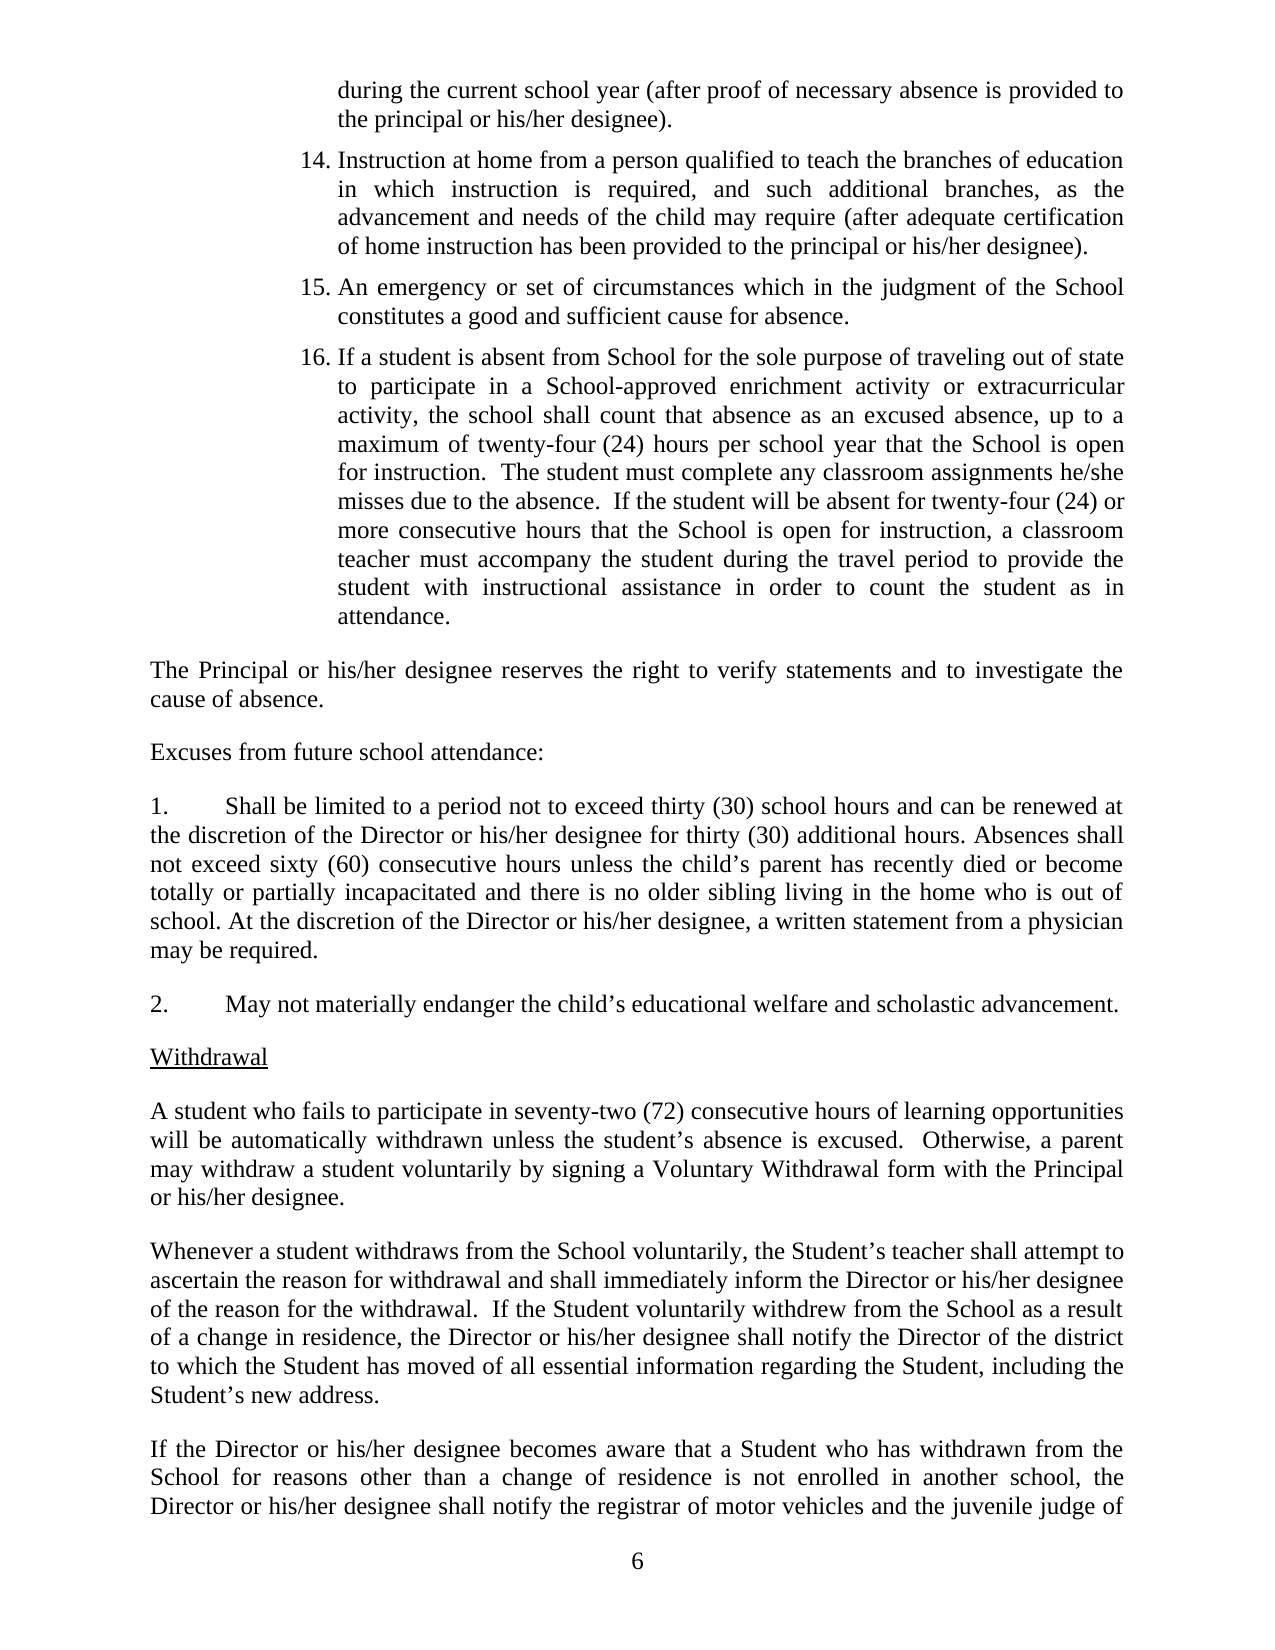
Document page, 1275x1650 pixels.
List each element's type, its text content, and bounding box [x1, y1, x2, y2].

text 2. May not materially endanger the child’s educational welfare and scholastic advancement. [150, 989, 1125, 1017]
text Whenever a student withdraws from the School voluntarily, the Student’s teacher shall attempt to ascertain the reason for withdrawal and shall immediately inform the Director or his/her designee of the reason for the withdrawal. If the Student voluntarily withdrew from the School as a result of a change in residence, the Director or his/her designee shall notify the Director of the district to which the Student has moved of all essential information regarding the Student, including the Student’s new address. [150, 1236, 1125, 1409]
text Excuses from future school attendance: [150, 737, 1125, 766]
text The Principal or his/her designee reserves the right to verify statements and to investigate the cause of absence. [150, 655, 1125, 712]
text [150, 1434, 1125, 1520]
list An emergency or set of circumstances which in the judgment of the School constitutes a good and sufficient cause for absence. [300, 272, 1125, 330]
list If a student is absent from School for the sole purpose of traveling out of state to participate in a School-approved enrichment activity or extracurricular activity, the school shall count that absence as an excused absence, up to a maximum of twenty-four (24) hours per school year that the School is open for instruction. The student must complete any classroom assignments he/she misses due to the absence. If the student will be absent for twenty-four (24) or more consecutive hours that the School is open for instruction, a classroom teacher must accompany the student during the travel period to provide the student with instructional assistance in order to count the student as in attendance. [300, 342, 1125, 630]
list Instruction at home from a person qualified to teach the branches of education in which instruction is required, and such additional branches, as the advancement and needs of the child may require (after adequate certification of home instruction has been provided to the principal or his/her designee). [300, 145, 1125, 260]
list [300, 75, 1125, 132]
text A student who fails to participate in seventy-two (72) consecutive hours of learning opportunities will be automatically withdrawn unless the student’s absence is excused. Otherwise, a parent may withdraw a student voluntarily by signing a Voluntary Withdrawal form with the Principal or his/her designee. [150, 1096, 1125, 1211]
text Withdrawal [150, 1042, 1125, 1071]
text 1. Shall be limited to a period not to exceed thirty (30) school hours and can be renewed at the discretion of the Director or his/her designee for thirty (30) additional hours. Absences shall not exceed sixty (60) consecutive hours unless the child’s parent has recently died or become totally or partially incapacitated and there is no older sibling living in the home who is out of school. At the discretion of the Director or his/her designee, a written statement from a physician may be required. [150, 791, 1125, 964]
